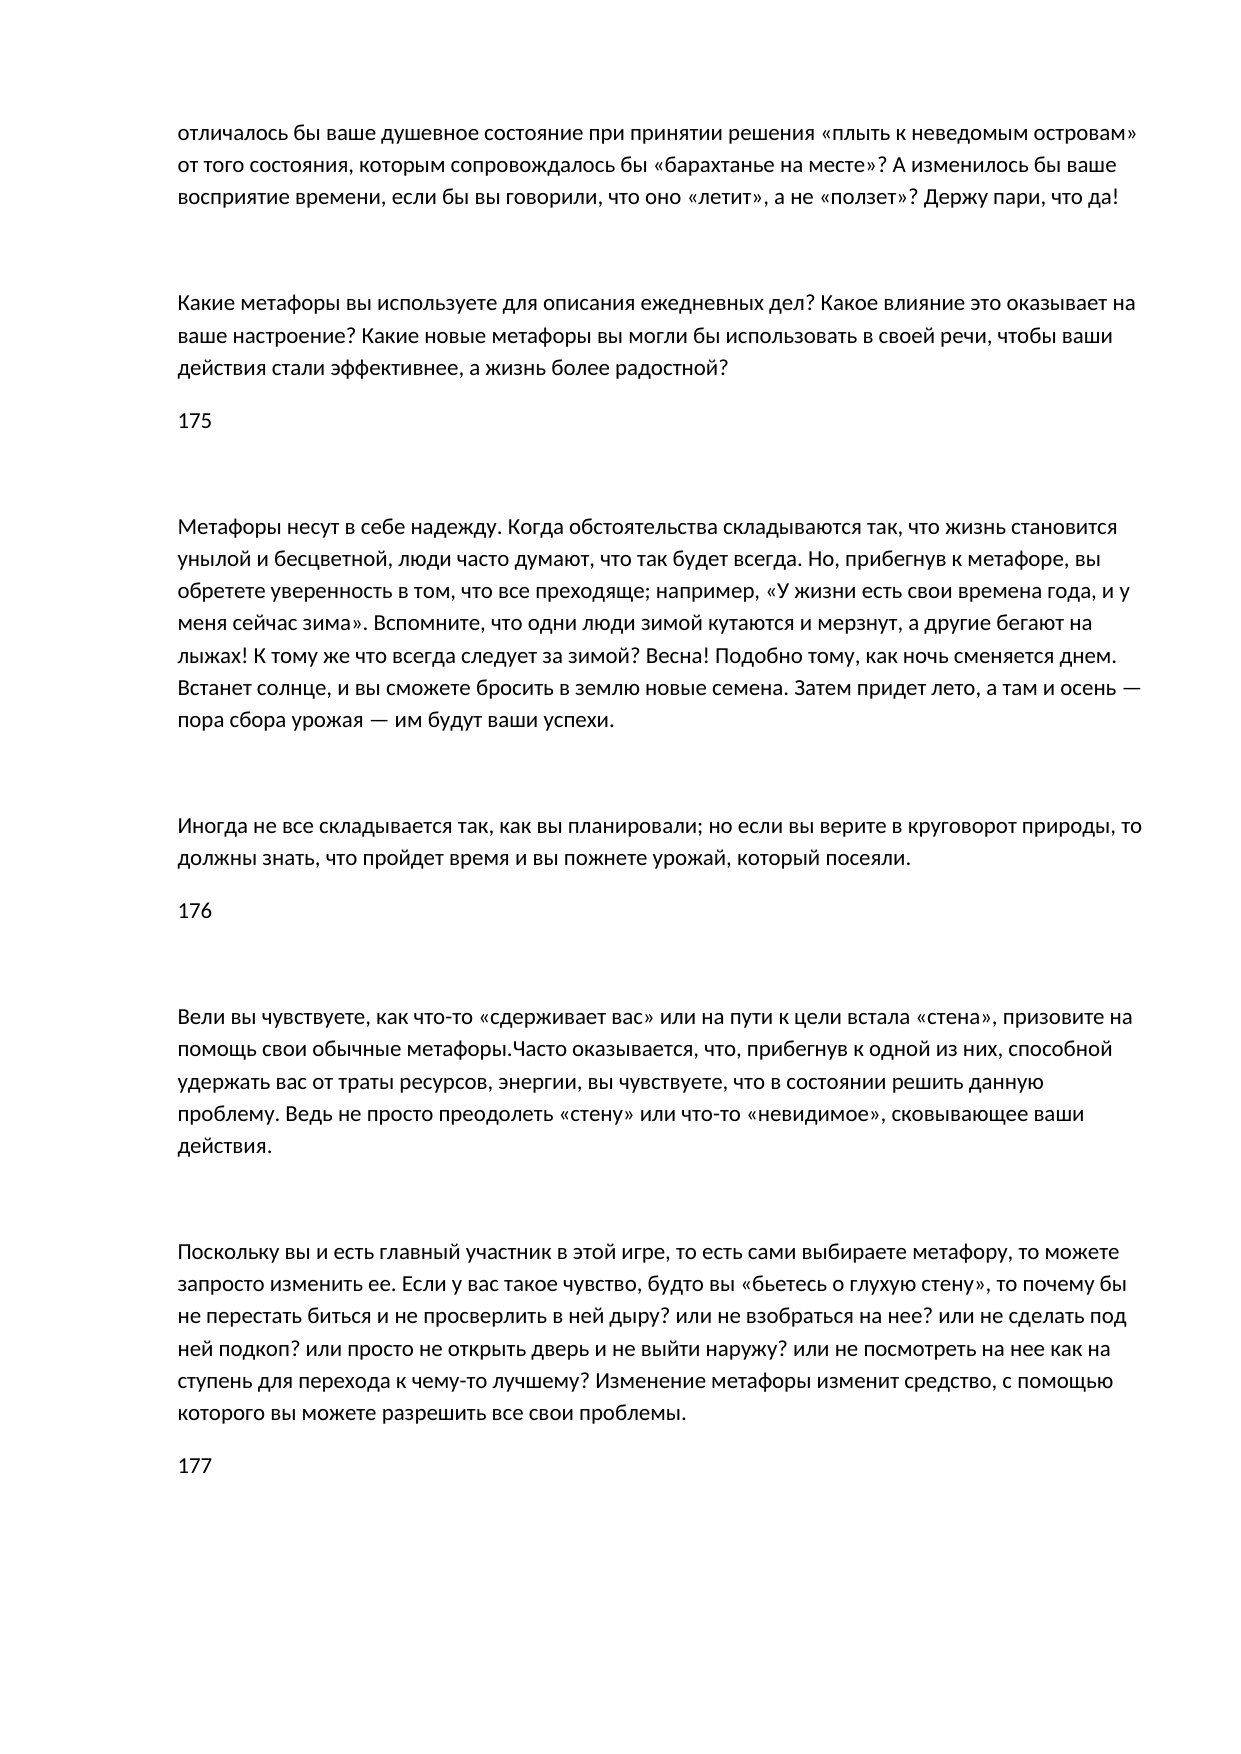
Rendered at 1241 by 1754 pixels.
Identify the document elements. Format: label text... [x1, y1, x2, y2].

text Вели вы чувствуете, как что-то «сдерживает вас» или на пути к цели встала «стена», призовите на помощь свои обычные метафоры.Часто оказывается, что, прибегнув к одной из них, способной удержать вас от траты ресурсов, энергии, вы чувствуете, что в состоянии решить данную проблему. Ведь не просто преодолеть «стену» или что-то «невидимое», сковывающее ваши действия. [177, 1002, 1152, 1159]
text 177 [177, 1451, 1152, 1479]
text Иногда не все складывается так, как вы планировали; но если вы верите в круговорот природы, то должны знать, что пройдет время и вы пожнете урожай, который посеяли. [177, 811, 1152, 871]
text 176 [177, 896, 1152, 924]
text Какие метафоры вы используете для описания ежедневных дел? Какое влияние это оказывает на ваше настроение? Какие новые метафоры вы могли бы использовать в своей речи, чтобы ваши действия стали эффективнее, а жизнь более радостной? [177, 288, 1152, 381]
text Метафоры несут в себе надежду. Когда обстоятельства складываются так, что жизнь становится унылой и бесцветной, люди часто думают, что так будет всегда. Но, прибегнув к метафоре, вы обретете уверенность в том, что все преходяще; например, «У жизни есть свои времена года, и у меня сейчас зима». Вспомните, что одни люди зимой кутаются и мерзнут, а другие бегают на лыжах! К тому же что всегда следует за зимой? Весна! Подобно тому, как ночь сменяется днем. Встанет солнце, и вы сможете бросить в землю новые семена. Затем придет лето, а там и осень — пора сбора урожая — им будут ваши успехи. [177, 512, 1152, 733]
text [177, 118, 1152, 211]
text Поскольку вы и есть главный участник в этой игре, то есть сами выбираете метафору, то можете запросто изменить ее. Если у вас такое чувство, будто вы «бьетесь о глухую стену», то почему бы не перестать биться и не просверлить в ней дыру? или не взобраться на нее? или не сделать под ней подкоп? или просто не открыть дверь и не выйти наружу? или не посмотреть на нее как на ступень для перехода к чему-то лучшему? Изменение метафоры изменит средство, с помощью которого вы можете разрешить все свои проблемы. [177, 1237, 1152, 1426]
text 175 [177, 406, 1152, 434]
